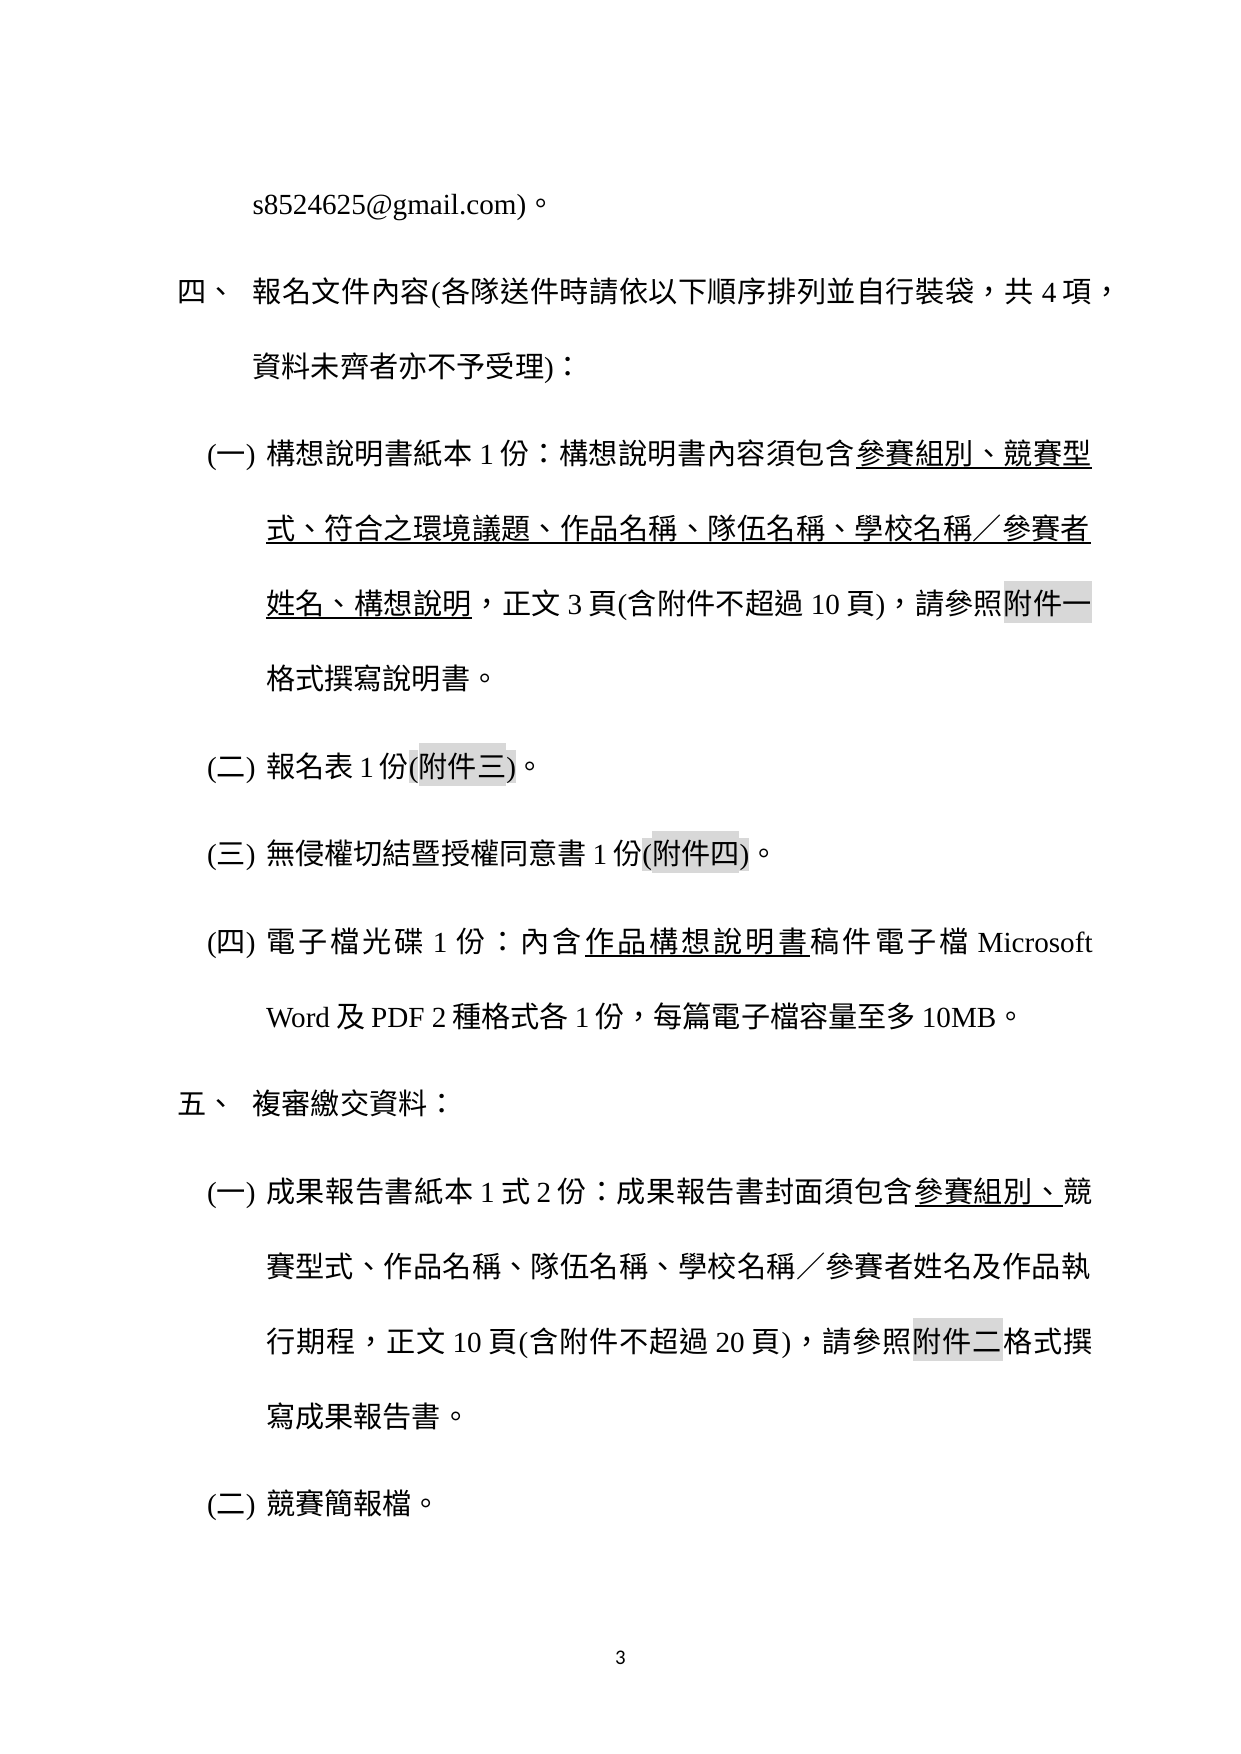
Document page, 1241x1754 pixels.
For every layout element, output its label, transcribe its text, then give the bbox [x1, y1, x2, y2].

list 成果報告書紙本1式2份：成果報告書封面須包含參賽組別、競賽型式、作品名稱、隊伍名稱、學校名稱／參賽者姓名及作品執行期程，正文10頁(含附件不超過20頁)，請參照附件二格式撰寫成果報告書。 [207, 1152, 1092, 1452]
list 競賽簡報檔。 [207, 1464, 1092, 1539]
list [177, 164, 1092, 239]
list 複審繳交資料： [177, 1064, 1092, 1139]
list 無侵權切結暨授權同意書1份(附件四)。 [207, 814, 1092, 889]
list 構想說明書紙本1份：構想說明書內容須包含參賽組別、競賽型式、符合之環境議題、作品名稱、隊伍名稱、學校名稱／參賽者姓名、構想說明，正文3頁(含附件不超過10頁)，請參照附件一格式撰寫說明書。 [207, 414, 1092, 714]
list 電子檔光碟1份：內含作品構想說明書稿件電子檔Microsoft Word及PDF 2種格式各1份，每篇電子檔容量至多10MB。 [207, 902, 1092, 1052]
list 報名文件內容(各隊送件時請依以下順序排列並自行裝袋，共4項，資料未齊者亦不予受理)： [177, 252, 1092, 402]
list 報名表1份(附件三)。 [207, 727, 1092, 802]
